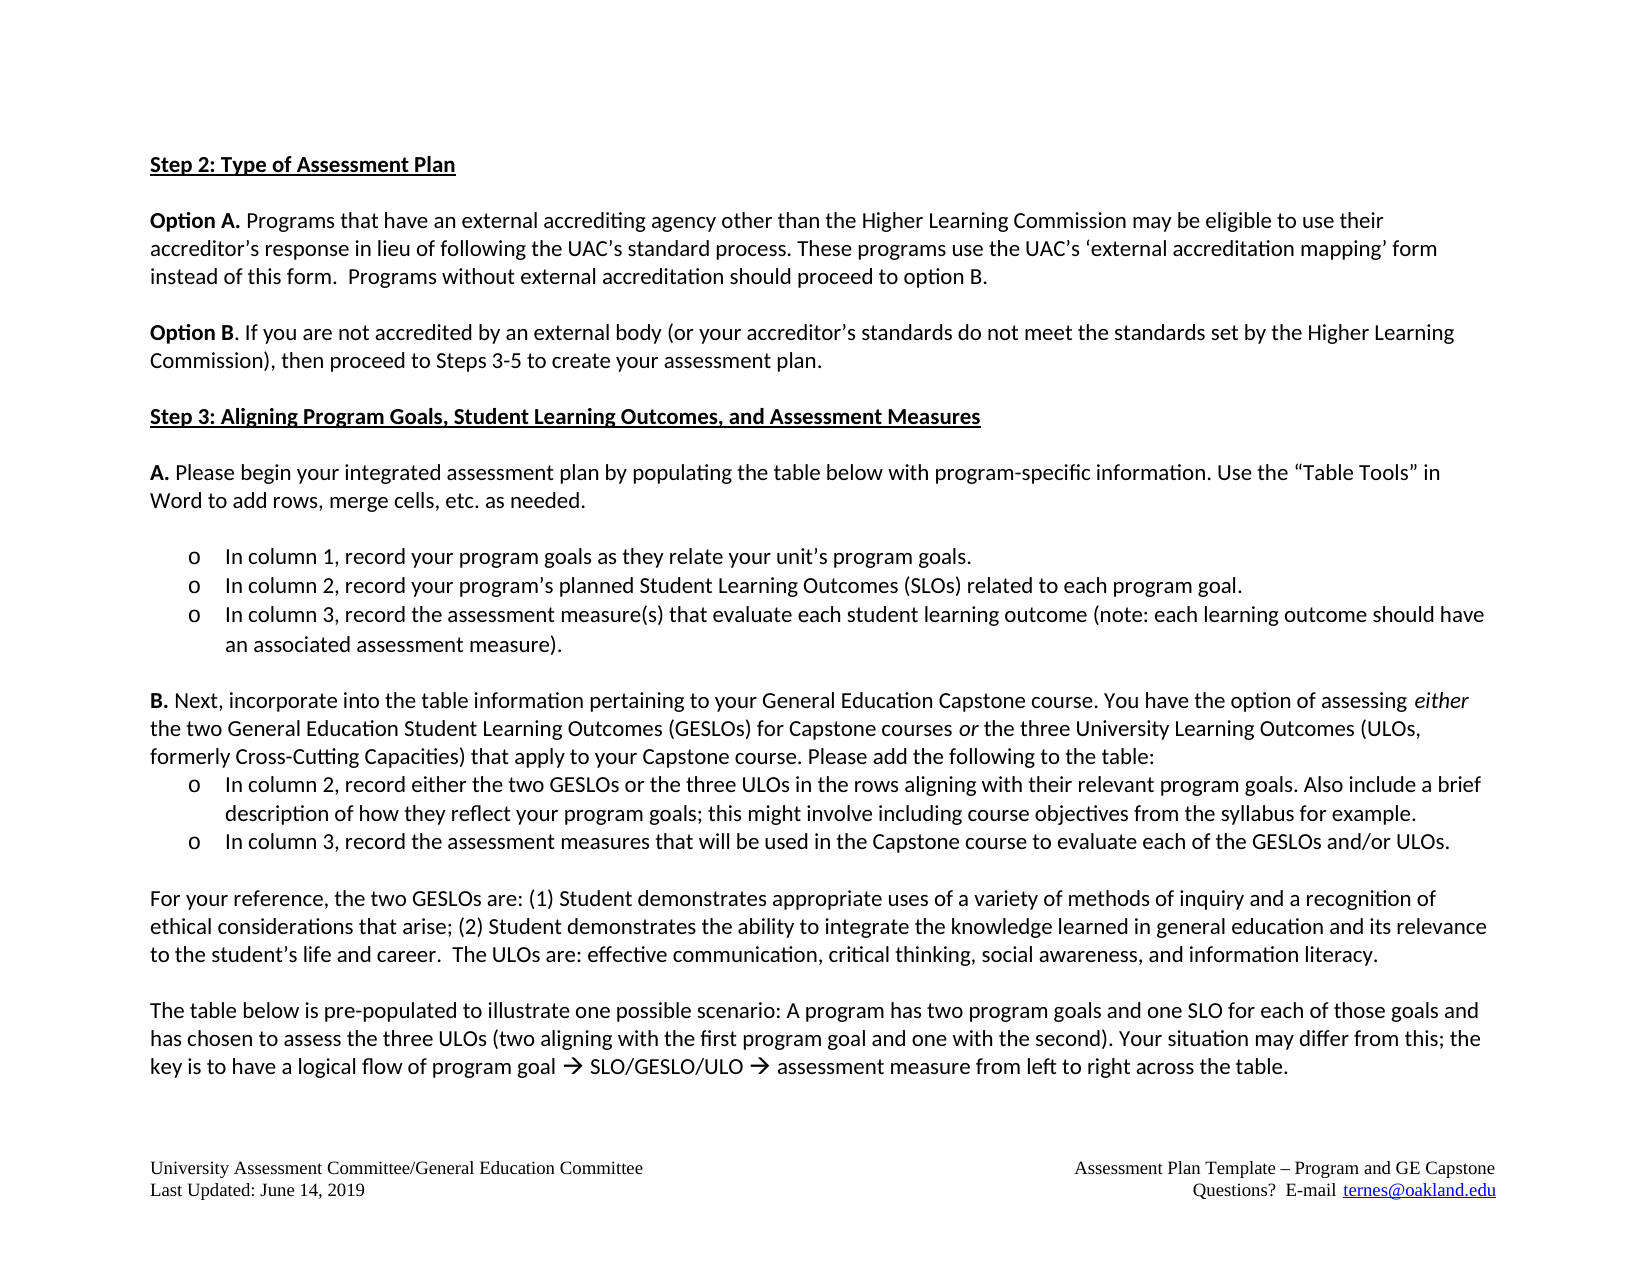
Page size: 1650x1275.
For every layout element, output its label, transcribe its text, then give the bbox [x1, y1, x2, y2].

text For your reference, the two GESLOs are: (1) Student demonstrates appropriate uses of a variety of methods of inquiry and a recognition of ethical considerations that arise; (2) Student demonstrates the ability to integrate the knowledge learned in general education and its relevance to the student’s life and career. The ULOs are: effective communication, critical thinking, social awareness, and information literacy. [150, 884, 1500, 968]
text B. Next, incorporate into the table information pertaining to your General Education Capstone course. You have the option of assessing either the two General Education Student Learning Outcomes (GESLOs) for Capstone courses or the three University Learning Outcomes (ULOs, formerly Cross-Cutting Capacities) that apply to your Capstone course. Please add the following to the table: [150, 686, 1500, 770]
text Option A. Programs that have an external accrediting agency other than the Higher Learning Commission may be eligible to use their accreditor’s response in lieu of following the UAC’s standard process. These programs use the UAC’s ‘external accreditation mapping’ form instead of this form. Programs without external accreditation should proceed to option B. [150, 206, 1500, 290]
list In column 3, record the assessment measures that will be used in the Capstone course to evaluate each of the GESLOs and/or ULOs. [187, 827, 1500, 856]
text Step 3: Aligning Program Goals, Student Learning Outcomes, and Assessment Measures [150, 402, 1500, 430]
list In column 3, record the assessment measure(s) that evaluate each student learning outcome (note: each learning outcome should have an associated assessment measure). [187, 601, 1500, 658]
text Option B. If you are not accredited by an external body (or your accreditor’s standards do not meet the standards set by the Higher Learning Commission), then proceed to Steps 3-5 to create your assessment plan. [150, 318, 1500, 374]
list In column 2, record your program’s planned Student Learning Outcomes (SLOs) related to each program goal. [187, 571, 1500, 601]
list In column 1, record your program goals as they relate your unit’s program goals. [187, 542, 1500, 571]
text A. Please begin your integrated assessment plan by populating the table below with program-specific information. Use the “Table Tools” in Word to add rows, merge cells, etc. as needed. [150, 458, 1500, 514]
list In column 2, record either the two GESLOs or the three ULOs in the rows aligning with their relevant program goals. Also include a brief description of how they reflect your program goals; this might involve including course objectives from the syllabus for example. [187, 770, 1500, 827]
text The table below is pre-populated to illustrate one possible scenario: A program has two program goals and one SLO for each of those goals and has chosen to assess the three ULOs (two aligning with the first program goal and one with the second). Your situation may differ from this; the key is to have a logical flow of program goal SLO/GESLO/ULO assessment measure from left to right across the table. [150, 996, 1500, 1080]
text Step 2: Type of Assessment Plan [150, 150, 1500, 178]
